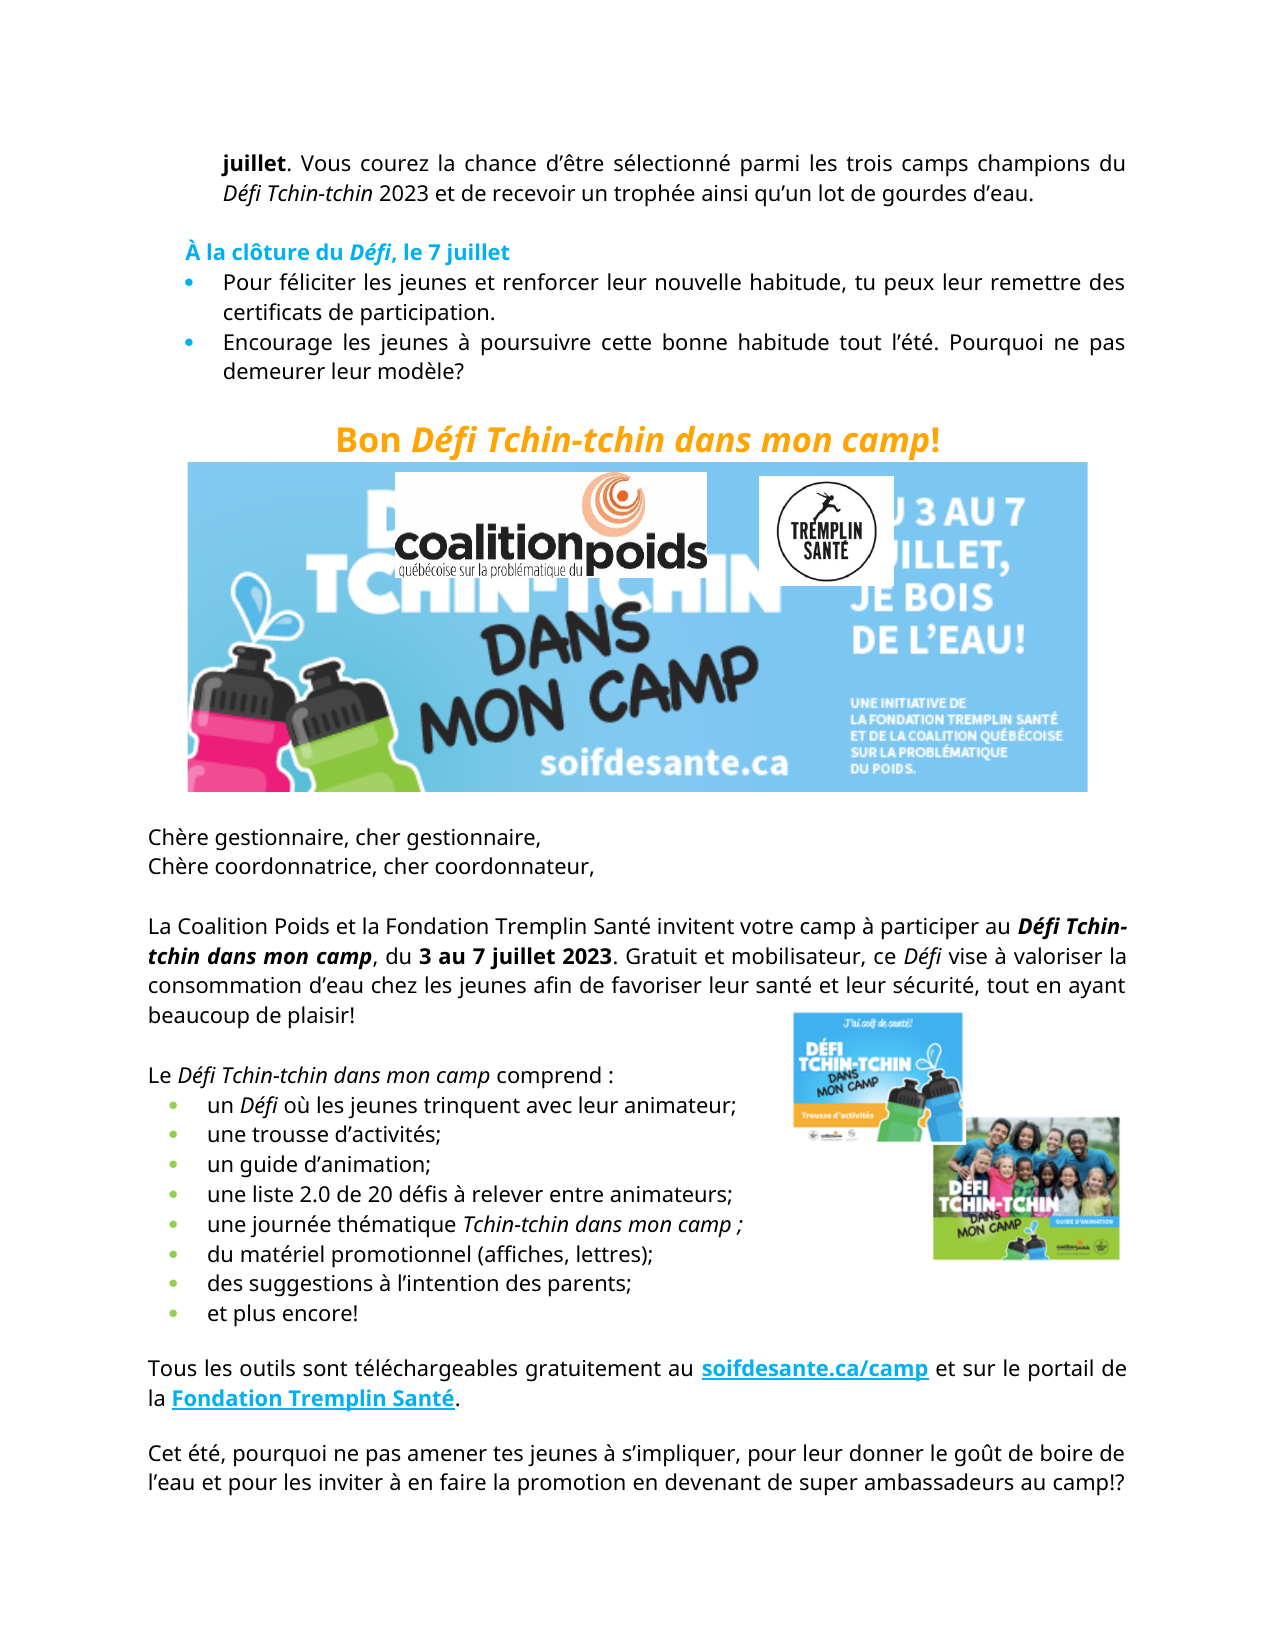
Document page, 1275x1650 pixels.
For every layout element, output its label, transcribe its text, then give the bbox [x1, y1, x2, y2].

text Le Défi Tchin-tchin dans mon camp comprend : [148, 1060, 1127, 1089]
text Bon Défi Tchin-tchin dans mon camp! [148, 416, 1127, 463]
text Chère coordonnatrice, cher coordonnateur, [148, 851, 1127, 881]
list une journée thématique Tchin-tchin dans mon camp ; [169, 1209, 1127, 1238]
picture [789, 1030, 1123, 1060]
text La Coalition Poids et la Fondation Tremplin Santé invitent votre camp à participer au Défi Tchin-tchin dans mon camp, du 3 au 7 juillet 2023. Gratuit et mobilisateur, ce Défi vise à valoriser la consommation d’eau chez les jeunes afin de favoriser leur santé et leur sécurité, tout en ayant beaucoup de plaisir! [148, 911, 1127, 1030]
picture [187, 462, 1088, 792]
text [148, 1437, 1127, 1497]
list un Défi où les jeunes trinquent avec leur animateur; [169, 1089, 1127, 1119]
list une trousse d’activités; [169, 1119, 1127, 1149]
list des suggestions à l’intention des parents; [169, 1268, 1127, 1298]
list un guide d’animation; [169, 1149, 1127, 1179]
text Tous les outils sont téléchargeables gratuitement au soifdesante.ca/camp et sur le portail de la Fondation Tremplin Santé. [148, 1353, 1127, 1412]
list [185, 148, 1127, 207]
list Pour féliciter les jeunes et renforcer leur nouvelle habitude, tu peux leur remettre des certificats de participation. [185, 267, 1127, 326]
list et plus encore! [169, 1298, 1127, 1328]
list du matériel promotionnel (affiches, lettres); [169, 1238, 1127, 1268]
list Encourage les jeunes à poursuivre cette bonne habitude tout l’été. Pourquoi ne pas demeurer leur modèle? [185, 326, 1127, 386]
list une liste 2.0 de 20 défis à relever entre animateurs; [169, 1179, 1127, 1209]
text À la clôture du Défi, le 7 juillet [185, 237, 1127, 267]
text Chère gestionnaire, cher gestionnaire, [148, 821, 1127, 851]
